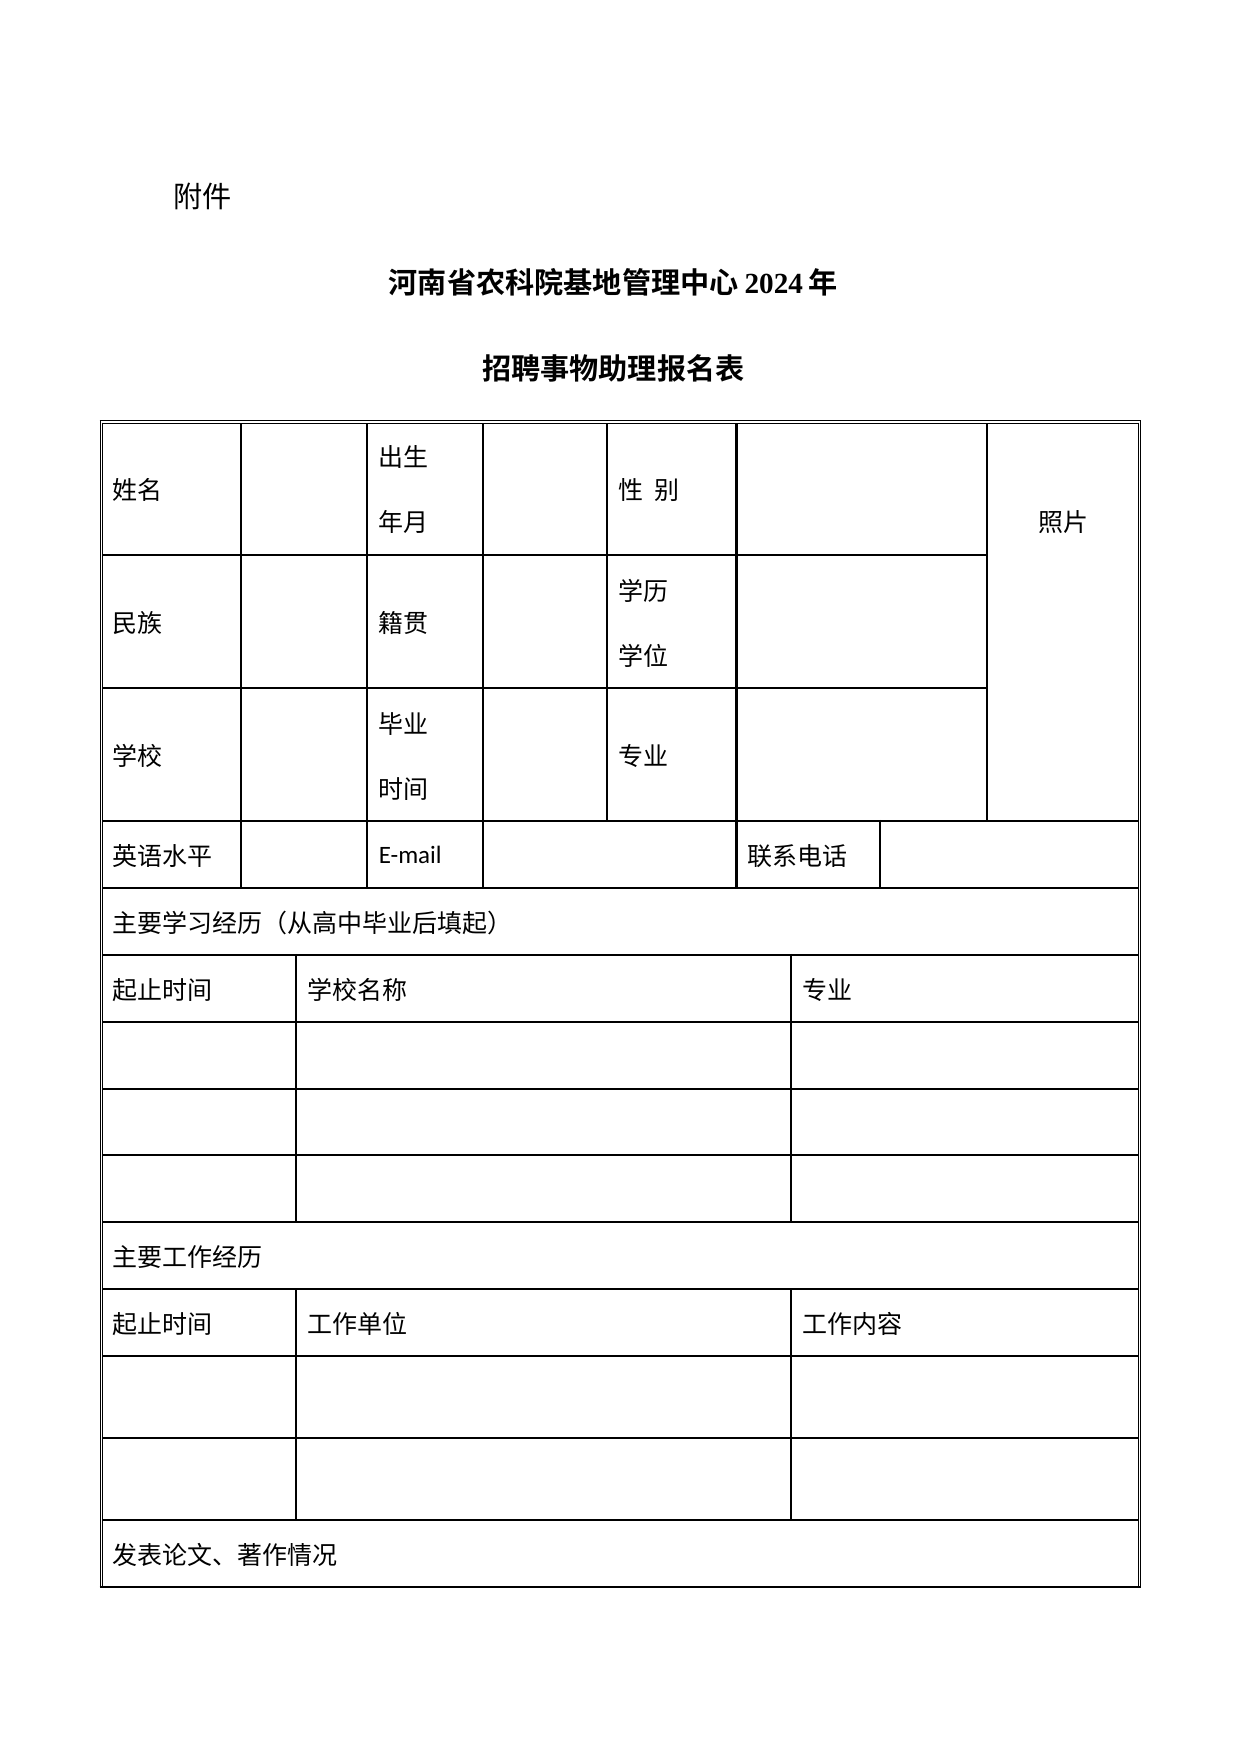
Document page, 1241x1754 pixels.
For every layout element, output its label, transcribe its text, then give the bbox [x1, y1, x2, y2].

table_cell [242, 689, 366, 820]
table_header 性 别 [608, 424, 735, 553]
table_header [484, 424, 606, 553]
table_header 姓名 [103, 424, 240, 553]
table_cell 学历 学位 [608, 556, 735, 687]
table_cell [242, 822, 366, 887]
table_header [738, 424, 986, 553]
table_cell [103, 1357, 295, 1437]
table_cell [484, 822, 735, 887]
table_cell [242, 556, 366, 687]
text 招聘事物助理报名表 [173, 334, 1053, 399]
table_cell [297, 1357, 790, 1437]
table_cell 工作单位 [297, 1290, 790, 1355]
table_cell [792, 1439, 1138, 1519]
table_header 出生 年月 [368, 424, 482, 553]
table_cell 民族 [103, 556, 240, 687]
table_cell [738, 689, 986, 820]
table_cell [297, 1439, 790, 1519]
text 附件 [173, 162, 1053, 227]
table_cell [103, 1156, 295, 1221]
table_cell [484, 556, 606, 687]
table_cell [484, 689, 606, 820]
table_cell 专业 [608, 689, 735, 820]
table_cell 毕业 时间 [368, 689, 482, 820]
table_cell [792, 1090, 1138, 1154]
table_cell 学校 [103, 689, 240, 820]
table_cell 联系电话 [738, 822, 879, 887]
table_cell [738, 556, 986, 687]
table_cell [103, 1090, 295, 1154]
text 河南省农科院基地管理中心2024年 [173, 248, 1053, 313]
table_cell 起止时间 [103, 956, 295, 1021]
table_cell [792, 1156, 1138, 1221]
table_header [242, 424, 366, 553]
table_cell [792, 1023, 1138, 1088]
table_cell 学校名称 [297, 956, 790, 1021]
table_cell [881, 822, 1138, 887]
table_cell [103, 1023, 295, 1088]
table_cell E-mail [368, 822, 482, 887]
table_cell 主要学习经历（从高中毕业后填起） [103, 889, 1138, 954]
table_cell 主要工作经历 [103, 1223, 1138, 1288]
table_cell 起止时间 [103, 1290, 295, 1355]
table_cell [297, 1023, 790, 1088]
table_cell 英语水平 [103, 822, 240, 887]
table_cell 专业 [792, 956, 1138, 1021]
table_cell [103, 1439, 295, 1519]
table_header 照片 [988, 424, 1138, 820]
table_cell [792, 1357, 1138, 1437]
table_cell 工作内容 [792, 1290, 1138, 1355]
table_cell 发表论文、著作情况 [103, 1521, 1138, 1586]
table_cell [297, 1156, 790, 1221]
table_cell 籍贯 [368, 556, 482, 687]
table_cell [297, 1090, 790, 1154]
